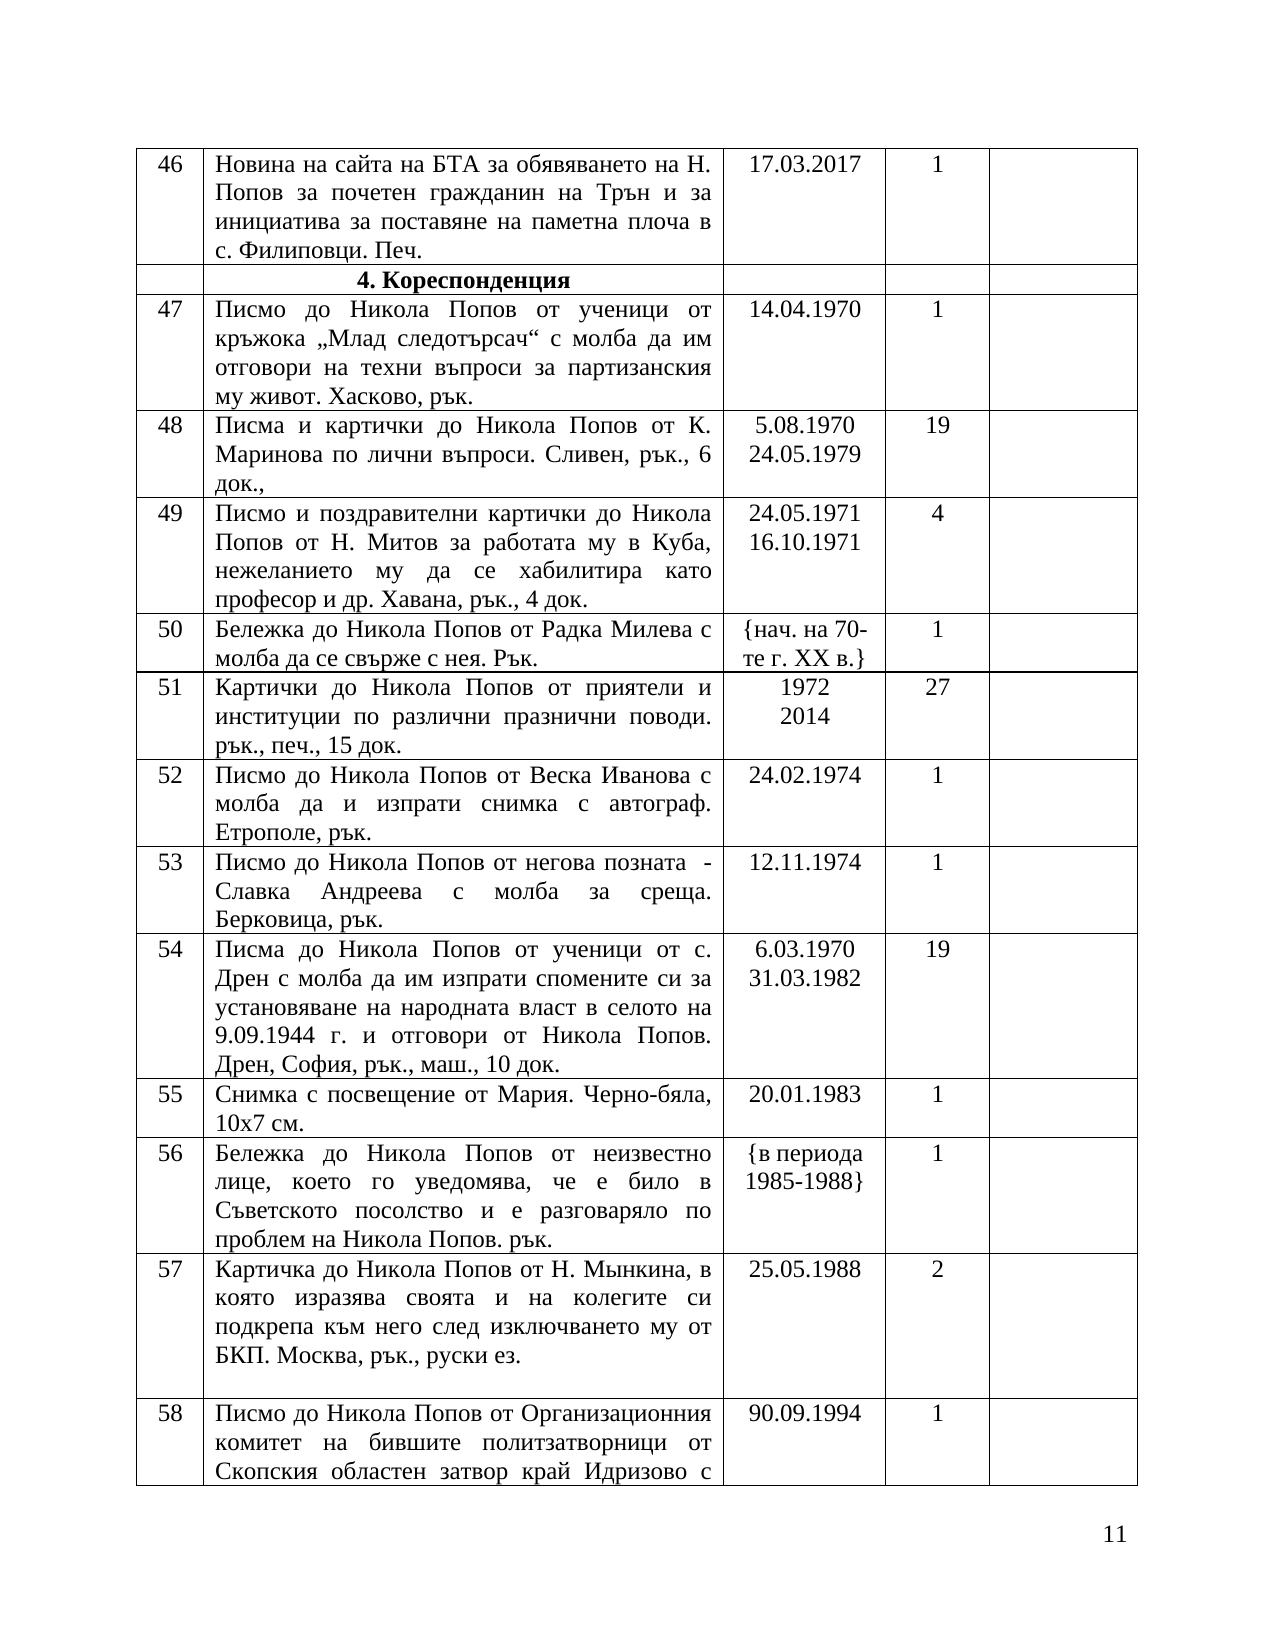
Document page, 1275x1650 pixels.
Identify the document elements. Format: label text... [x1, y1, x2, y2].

table_cell 5.08.1970 24.05.1979 [724, 411, 885, 497]
table_cell 52 [137, 760, 203, 846]
table_cell 24.02.1974 [724, 760, 885, 846]
table_cell [990, 1079, 1137, 1137]
table_cell 53 [137, 847, 203, 933]
table_cell 17.03.2017 [724, 149, 885, 264]
table_cell [990, 1399, 1137, 1485]
table_cell 4 [886, 498, 989, 613]
table_cell 46 [137, 149, 203, 264]
table_cell Картички до Никола Попов от приятели и институции по различни празнични поводи. рък., печ., 15 док. [204, 673, 723, 759]
table_cell 49 [137, 498, 203, 613]
table_cell {нач. на 70-те г. ХХ в.} [724, 614, 885, 671]
table_cell Писмо до Никола Попов от негова позната - Славка Андреева с молба за среща. Берковица, рък. [204, 847, 723, 933]
table_cell [990, 411, 1137, 497]
table_cell [990, 1138, 1137, 1253]
table_cell [990, 847, 1137, 933]
table_cell 50 [137, 614, 203, 671]
table_cell 24.05.1971 16.10.1971 [724, 498, 885, 613]
table_cell 1 [886, 614, 989, 671]
table_cell 58 [137, 1399, 203, 1485]
table_cell [990, 760, 1137, 846]
table_cell Писмо до Никола Попов от Веска Иванова с молба да и изпрати снимка с автограф. Етрополе, рък. [204, 760, 723, 846]
table_cell Писмо до Никола Попов от ученици от кръжока „Млад следотърсач“ с молба да им отговори на техни въпроси за партизанския му живот. Хасково, рък. [204, 295, 723, 409]
table_cell Бележка до Никола Попов от неизвестно лице, което го уведомява, че е било в Съветското посолство и е разговаряло по проблем на Никола Попов. рък. [204, 1138, 723, 1253]
table_cell 57 [137, 1254, 203, 1397]
table_cell 1 [886, 1138, 989, 1253]
table_cell 12.11.1974 [724, 847, 885, 933]
table_cell [724, 265, 885, 293]
table_cell [137, 265, 203, 293]
table_cell [886, 265, 989, 293]
table_cell Писмо и поздравителни картички до Никола Попов от Н. Митов за работата му в Куба, нежеланието му да се хабилитира като професор и др. Хавана, рък., 4 док. [204, 498, 723, 613]
table_cell [990, 149, 1137, 264]
table_cell 1 [886, 1399, 989, 1485]
table_cell {в периода 1985-1988} [724, 1138, 885, 1253]
table_cell 56 [137, 1138, 203, 1253]
table_cell 19 [886, 934, 989, 1078]
table_cell [990, 614, 1137, 671]
table_cell 14.04.1970 [724, 295, 885, 409]
table_cell [990, 1254, 1137, 1397]
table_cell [204, 1399, 723, 1485]
table_cell Снимка с посвещение от Мария. Черно-бяла, 10х7 см. [204, 1079, 723, 1137]
table_cell 4. Кореспонденция [204, 265, 723, 293]
table_cell Писма до Никола Попов от ученици от с. Дрен с молба да им изпрати спомените си за установяване на народната власт в селото на 9.09.1944 г. и отговори от Никола Попов. Дрен, София, рък., маш., 10 док. [204, 934, 723, 1078]
table_cell 2 [886, 1254, 989, 1397]
table_cell [990, 498, 1137, 613]
table_cell 54 [137, 934, 203, 1078]
table_cell [990, 673, 1137, 759]
table_cell 55 [137, 1079, 203, 1137]
table_cell 51 [137, 673, 203, 759]
table_cell 1 [886, 1079, 989, 1137]
table_cell 27 [886, 673, 989, 759]
table_cell [990, 265, 1137, 293]
table_cell 48 [137, 411, 203, 497]
table_cell 1972 2014 [724, 673, 885, 759]
table_cell Писма и картички до Никола Попов от К. Маринова по лични въпроси. Сливен, рък., 6 док., [204, 411, 723, 497]
table_cell 1 [886, 760, 989, 846]
table_cell Бележка до Никола Попов от Радка Милева с молба да се свърже с нея. Рък. [204, 614, 723, 671]
table_cell Картичка до Никола Попов от Н. Мынкина, в която изразява своята и на колегите си подкрепа към него след изключването му от БКП. Москва, рък., руски ез. [204, 1254, 723, 1397]
table_cell [990, 295, 1137, 409]
table_cell Новина на сайта на БТА за обявяването на Н. Попов за почетен гражданин на Трън и за инициатива за поставяне на паметна плоча в с. Филиповци. Печ. [204, 149, 723, 264]
table_cell 1 [886, 295, 989, 409]
table_cell 20.01.1983 [724, 1079, 885, 1137]
table_cell 25.05.1988 [724, 1254, 885, 1397]
table_cell 6.03.1970 31.03.1982 [724, 934, 885, 1078]
table_cell 1 [886, 847, 989, 933]
table_cell 19 [886, 411, 989, 497]
table_cell [990, 934, 1137, 1078]
table_cell 1 [886, 149, 989, 264]
table_cell 47 [137, 295, 203, 409]
table_cell 90.09.1994 [724, 1399, 885, 1485]
